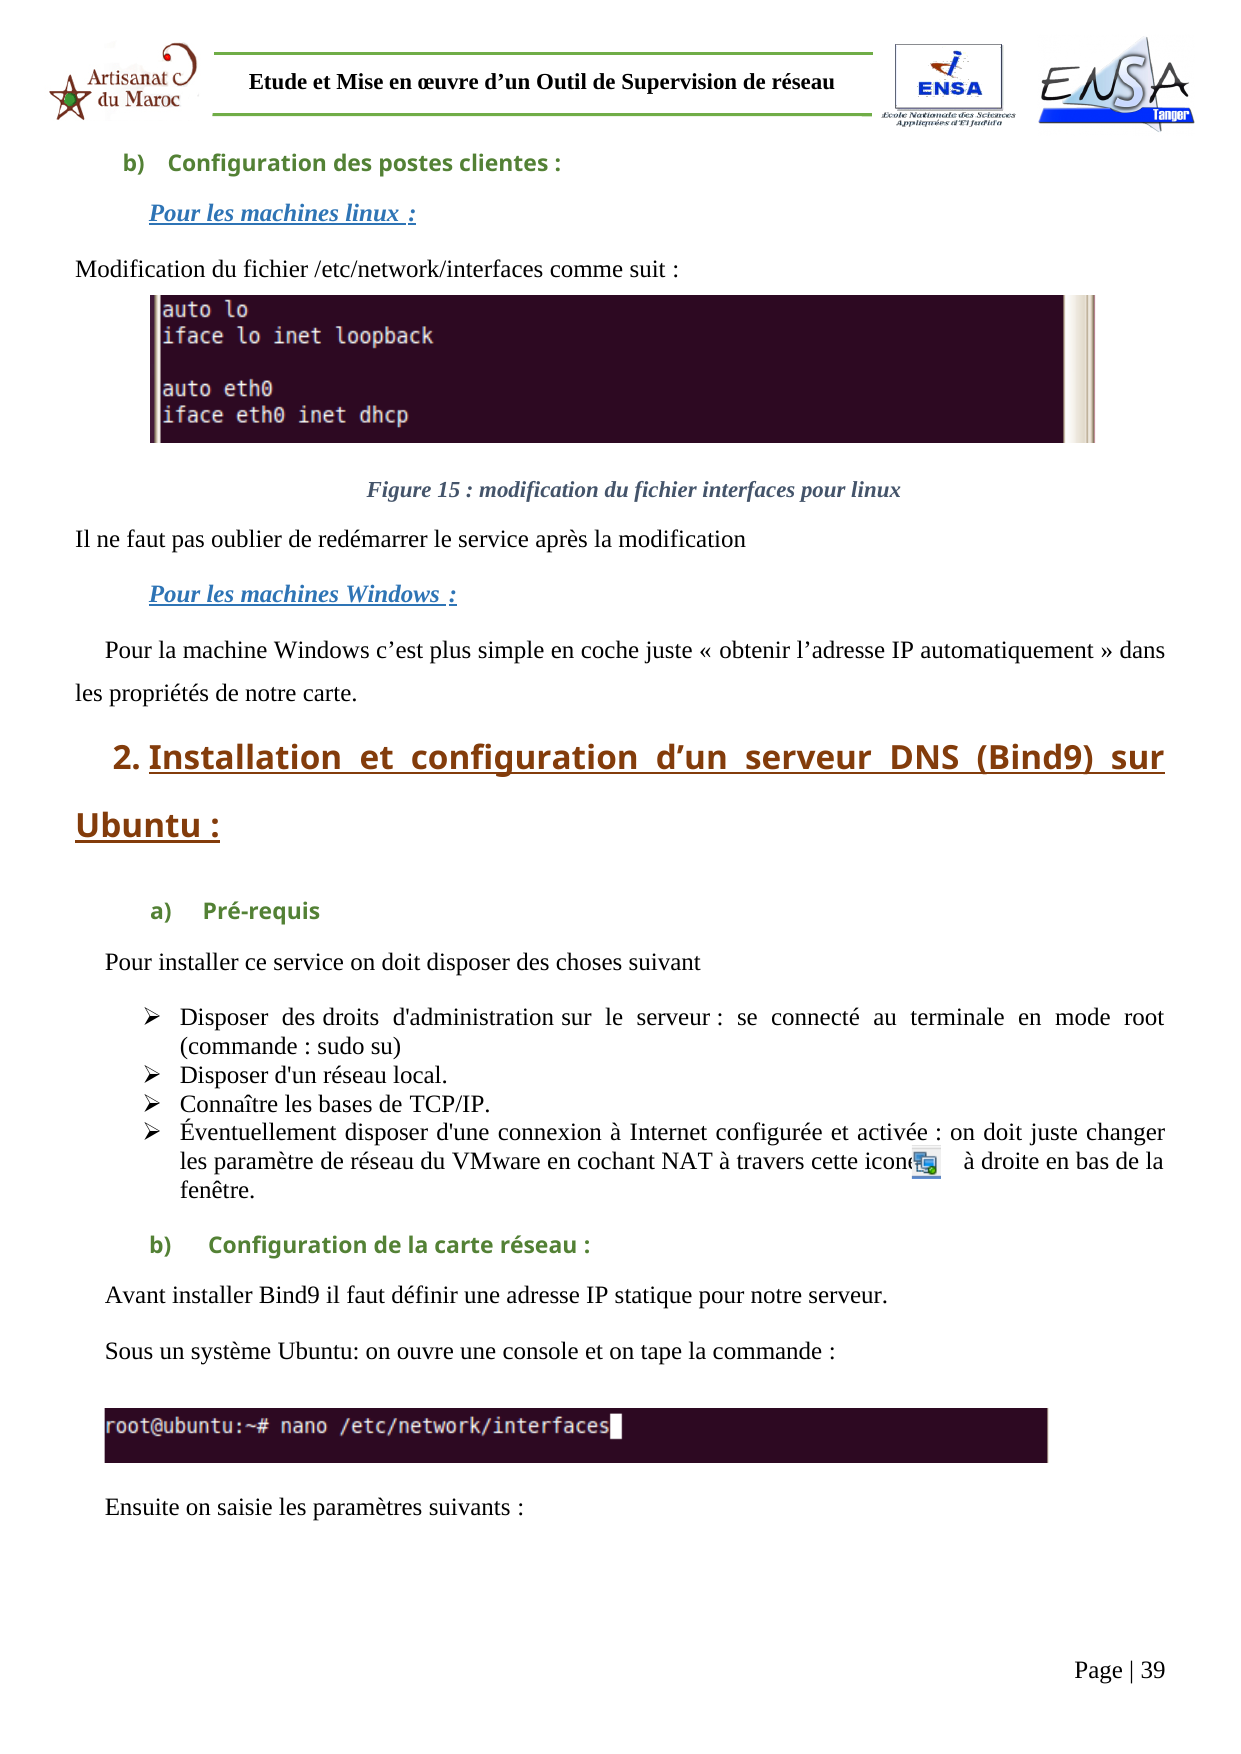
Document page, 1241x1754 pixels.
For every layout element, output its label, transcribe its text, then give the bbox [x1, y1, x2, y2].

list Disposer d'un réseau local. [142, 1060, 1165, 1088]
list Pré-requis [150, 895, 1176, 926]
text Configuration des postes clientes : [122, 147, 1176, 178]
picture [911, 1145, 941, 1179]
text Modification du fichier /etc/network/interfaces comme suit : [75, 254, 1165, 283]
text Pour les machines Windows : [75, 579, 1165, 608]
picture [104, 1408, 1049, 1463]
text Ensuite on saisie les paramètres suivants : [75, 1492, 1165, 1521]
list Éventuellement disposer d'une connexion à Internet configurée et activée : on doit juste changer les paramètre de réseau du VMware en cochant NAT à travers cette icone à droite en bas de la fenêtre. [142, 1117, 1165, 1204]
text Figure 15 : modification du fichier interfaces pour linux [75, 477, 1165, 503]
text Pour la machine Windows c’est plus simple en coche juste « obtenir l’adresse IP automatiquement » dans les propriétés de notre carte. [75, 635, 1165, 707]
text Configuration de la carte réseau : [149, 1229, 1176, 1260]
picture [42, 40, 205, 121]
picture [873, 39, 1028, 136]
picture [1037, 34, 1196, 136]
text Pour installer ce service on doit disposer des choses suivant [75, 947, 1165, 975]
text Avant installer Bind9 il faut définir une adresse IP statique pour notre serveur. [75, 1280, 1165, 1309]
text Installation et configuration d’un serveur DNS (Bind9) sur Ubuntu : [75, 734, 1165, 847]
text Il ne faut pas oublier de redémarrer le service après la modification [75, 524, 1165, 552]
text Sous un système Ubuntu: on ouvre une console et on tape la commande : [75, 1336, 1165, 1364]
text Pour les machines linux : [75, 198, 1165, 227]
picture [150, 295, 1096, 443]
list Disposer des droits d'administration sur le serveur : se connecté au terminale en mode root (commande : sudo su) [142, 1002, 1165, 1060]
list Connaître les bases de TCP/IP. [142, 1088, 1165, 1117]
